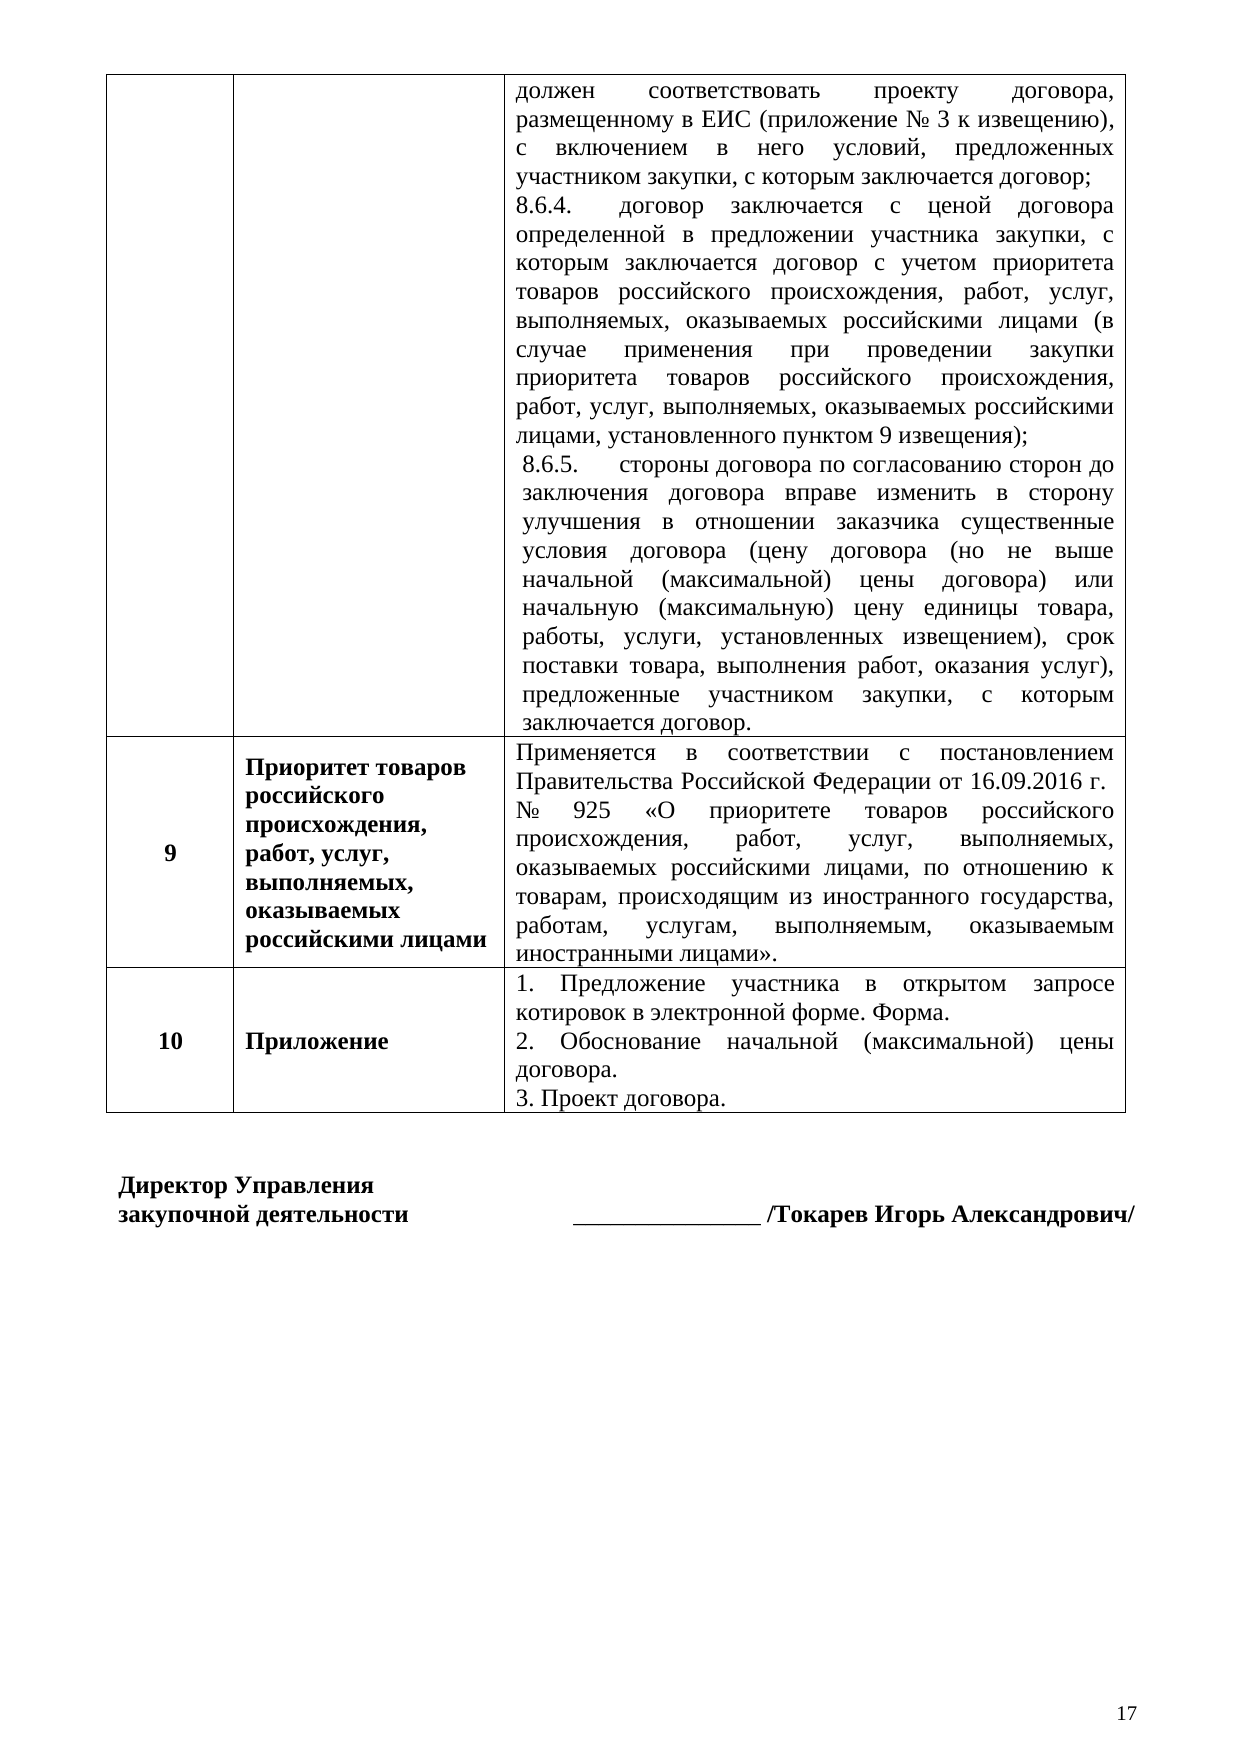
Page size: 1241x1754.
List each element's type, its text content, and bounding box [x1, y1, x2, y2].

table_cell 10 [107, 968, 233, 1112]
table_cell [505, 75, 1125, 736]
table_cell 9 [107, 737, 233, 967]
text Директор Управления закупочной деятельности _______________ /Токарев Игорь Александрович/ [118, 1171, 1137, 1228]
table_cell Приложение [234, 968, 504, 1112]
table_cell Приоритет товаров российского происхождения, работ, услуг, выполняемых, оказываемых российскими лицами [234, 737, 504, 967]
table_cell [234, 75, 504, 736]
table_cell 1. Предложение участника в открытом запросе котировок в электронной форме. Форма. 2. Обоснование начальной (максимальной) цены договора. 3. Проект договора. [505, 968, 1125, 1112]
table_cell 8 [107, 75, 233, 736]
table_cell Применяется в соответствии с постановлением Правительства Российской Федерации от 16.09.2016 г. № 925 «О приоритете товаров российского происхождения, работ, услуг, выполняемых, оказываемых российскими лицами, по отношению к товарам, происходящим из иностранного государства, работам, услугам, выполняемым, оказываемым иностранными лицами». [505, 737, 1125, 967]
